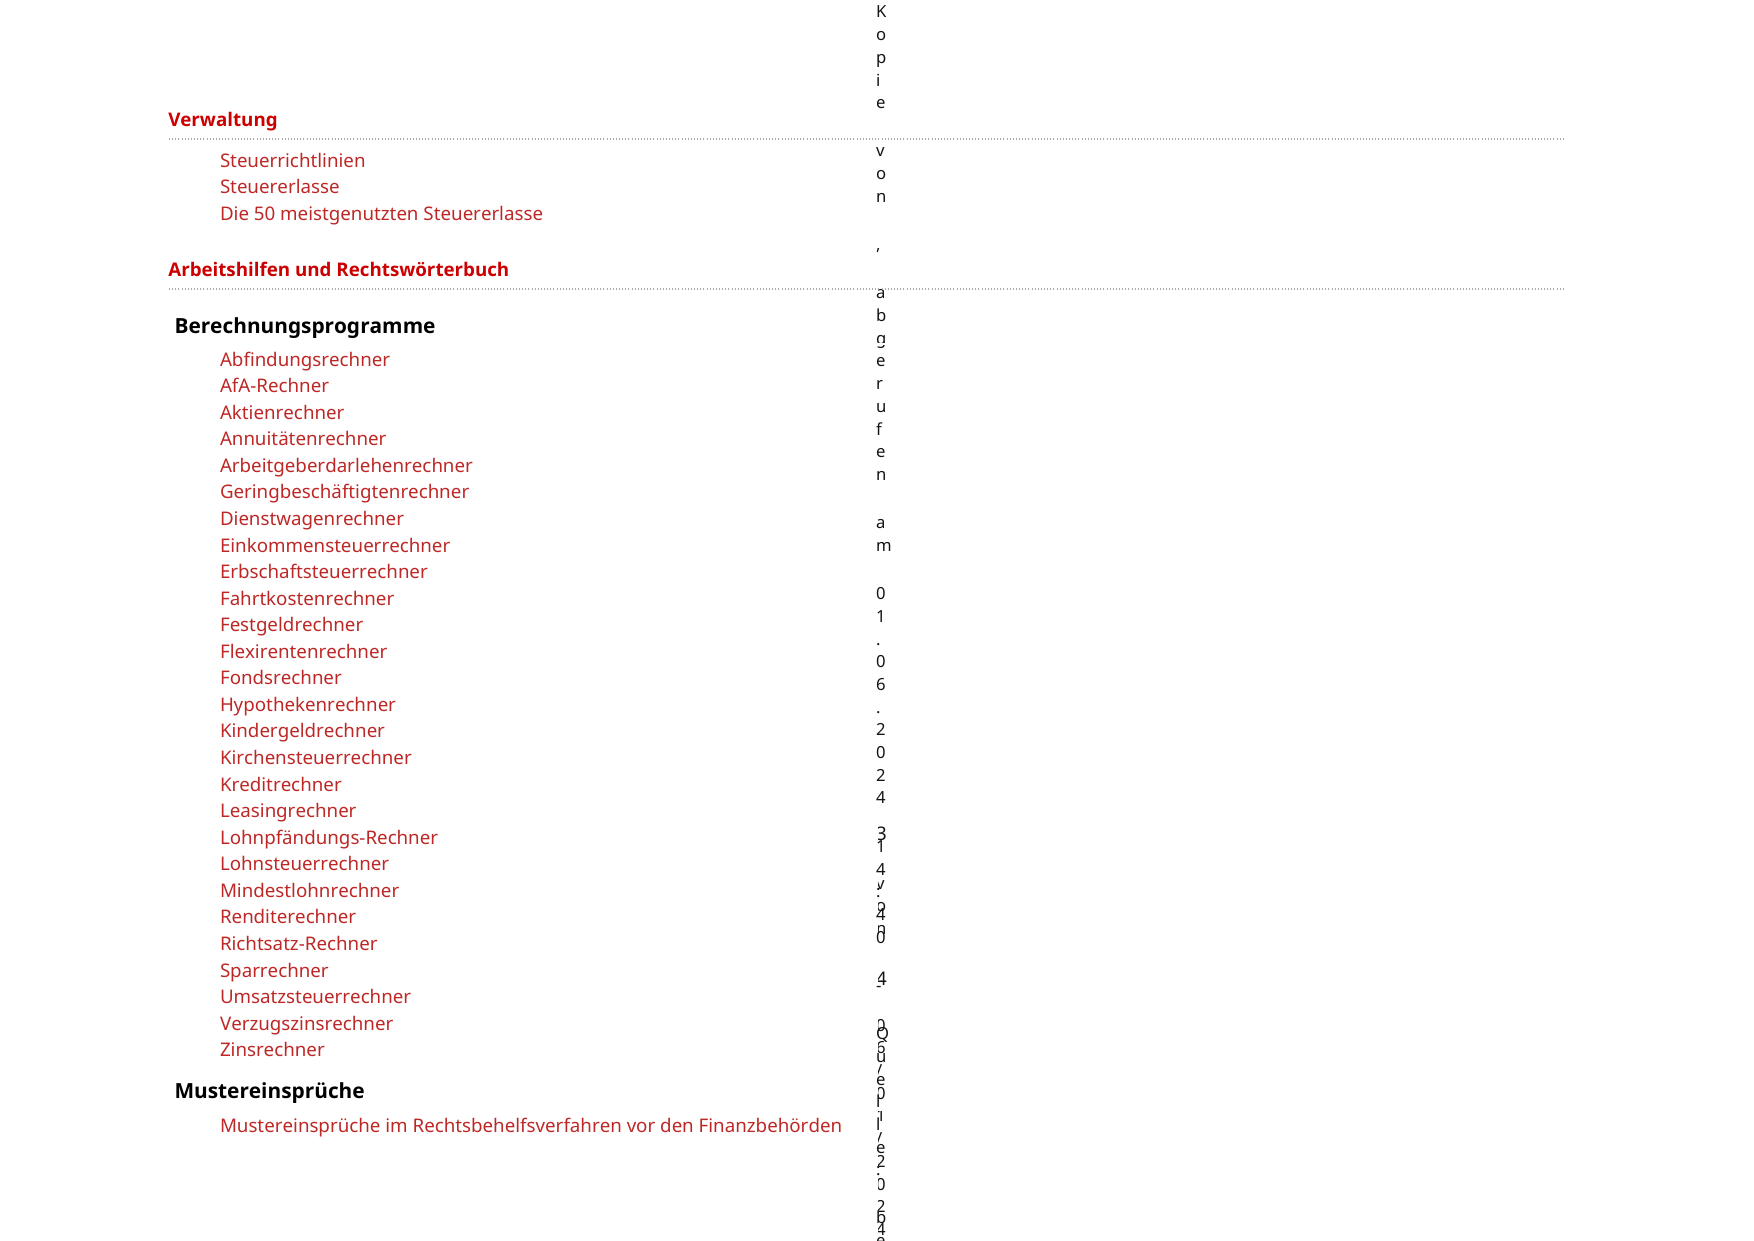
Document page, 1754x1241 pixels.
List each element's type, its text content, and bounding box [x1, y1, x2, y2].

text Fahrtkostenrechner [199, 584, 1566, 611]
text Hypothekenrechner [199, 690, 1566, 717]
text Mustereinsprüche im Rechtsbehelfsverfahren vor den Finanzbehörden [220, 1111, 1566, 1137]
text Abfindungsrechner [220, 345, 1566, 371]
text Flexirentenrechner [199, 637, 1566, 664]
text Steuerrichtlinien [199, 146, 1566, 173]
text Fondsrechner [199, 664, 1566, 690]
text Mindestlohnrechner [199, 876, 1566, 903]
text Kreditrechner [199, 770, 1566, 796]
text Umsatzsteuerrechner [199, 982, 1566, 1009]
text Sparrechner [199, 956, 1566, 982]
text Lohnsteuerrechner [199, 849, 1566, 876]
text Mustereinsprüche [168, 1062, 1564, 1109]
text Dienstwagenrechner [199, 504, 1566, 531]
text Einkommensteuerrechner [199, 531, 1566, 557]
text Annuitätenrechner [199, 424, 1566, 451]
text Aktienrechner [199, 398, 1566, 424]
text Kirchensteuerrechner [199, 743, 1566, 770]
text Verwaltung [168, 99, 1564, 140]
text Lohnpfändungs-Rechner [199, 823, 1566, 849]
text Verzugszinsrechner [199, 1009, 1566, 1036]
text Kindergeldrechner [199, 717, 1566, 743]
text Leasingrechner [199, 796, 1566, 823]
text Erbschaftsteuerrechner [199, 557, 1566, 584]
text Die 50 meistgenutzten Steuererlasse [199, 199, 1566, 226]
text Richtsatz-Rechner [199, 929, 1566, 956]
text Geringbeschäftigtenrechner [199, 478, 1566, 504]
text Zinsrechner [199, 1036, 1566, 1062]
text Arbeitgeberdarlehenrechner [199, 451, 1566, 478]
text Arbeitshilfen und Rechtswörterbuch [168, 249, 1564, 290]
text Renditerechner [199, 903, 1566, 929]
text Steuererlasse [199, 173, 1566, 199]
text AfA-Rechner [199, 371, 1566, 398]
text Festgeldrechner [199, 611, 1566, 637]
text Berechnungsprogramme [168, 296, 1564, 343]
